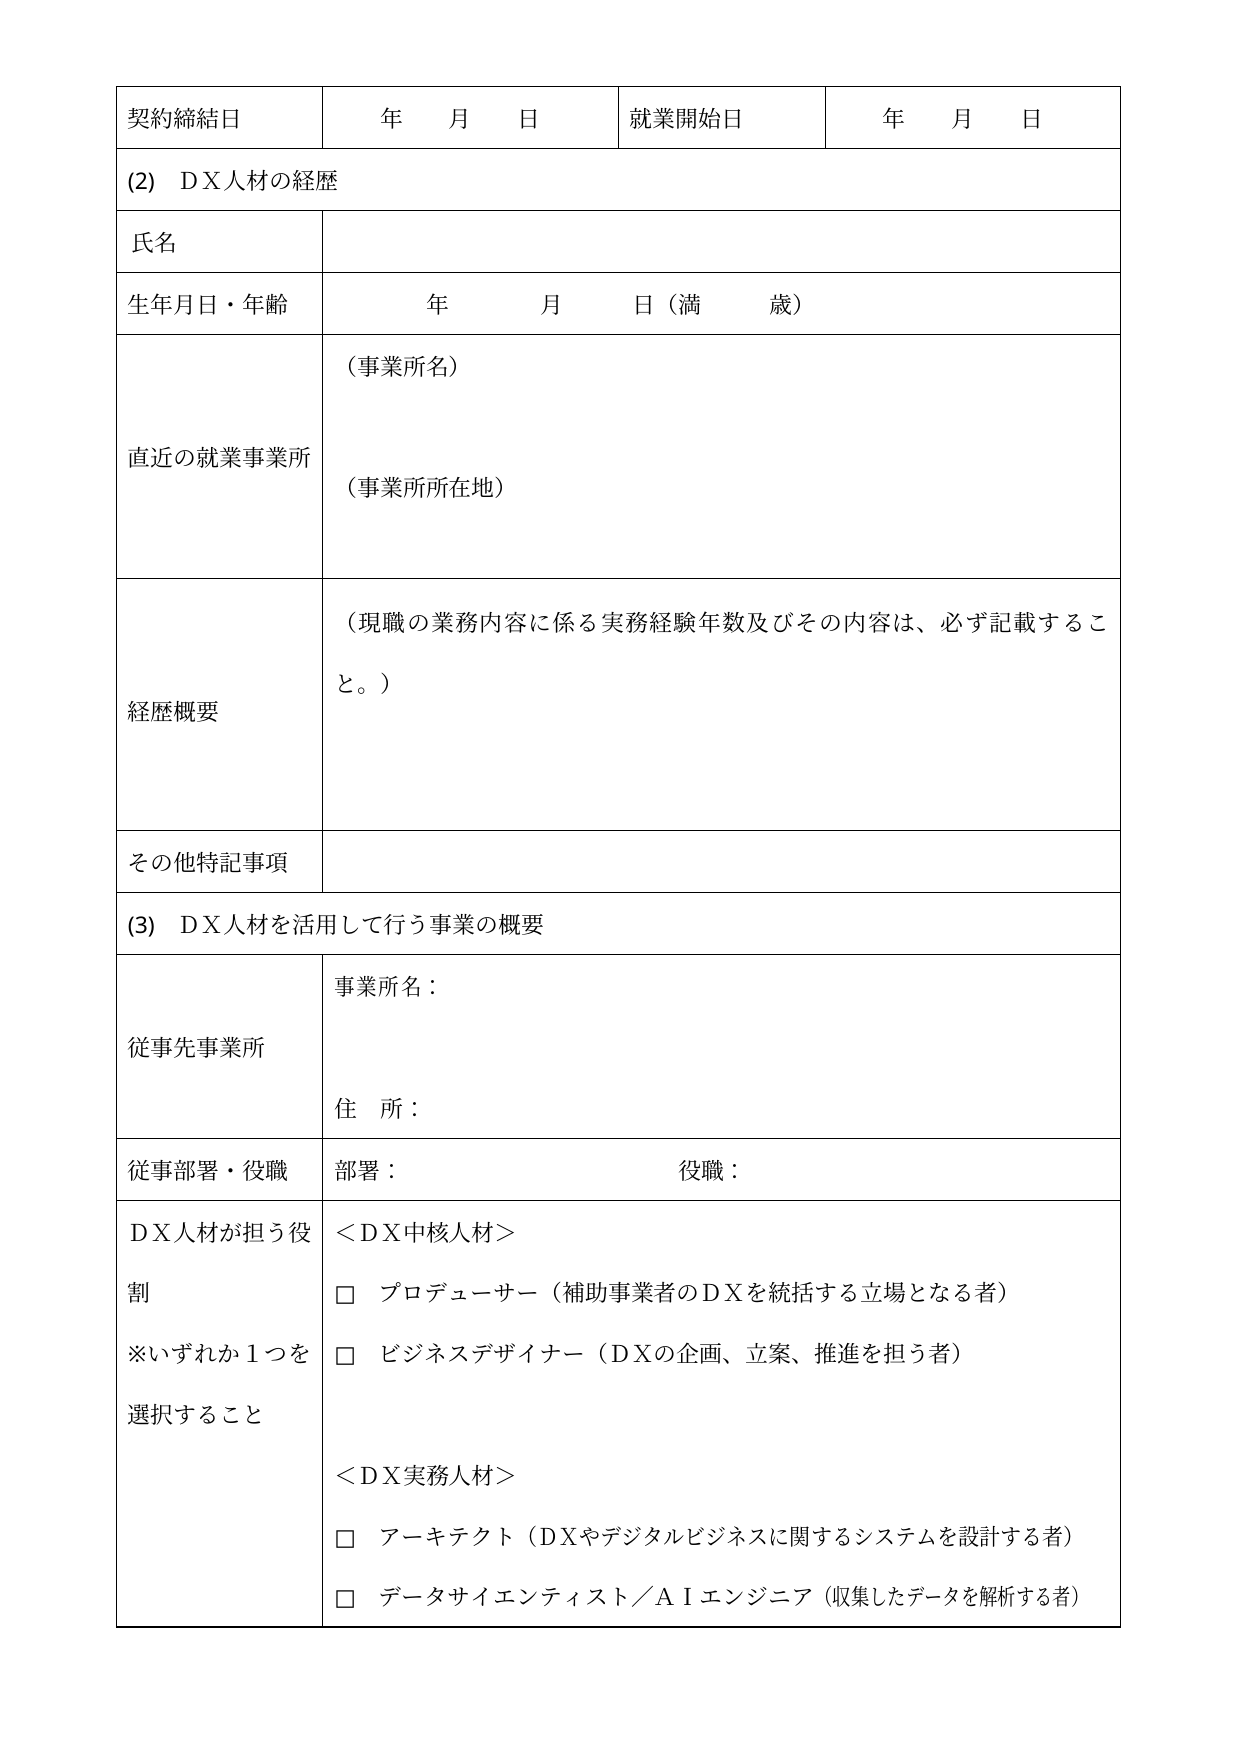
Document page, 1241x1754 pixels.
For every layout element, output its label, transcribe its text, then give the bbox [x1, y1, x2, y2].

table_cell (2) ＤＸ人材の経歴 [117, 149, 1120, 210]
table_cell 就業開始日 [619, 87, 825, 148]
table_cell 年 月 日 [323, 87, 618, 148]
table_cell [323, 1201, 1120, 1626]
table_cell 年 月 日（満 歳） [323, 273, 1120, 334]
table_cell 事業所名： 住所： [323, 955, 1120, 1138]
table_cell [117, 1201, 322, 1626]
table_cell 直近の就業事業所 [117, 335, 322, 578]
table_cell [323, 211, 1120, 272]
table_cell 経歴概要 [117, 579, 322, 830]
table_cell 年 月 日 [826, 87, 1120, 148]
table_cell 従事部署・役職 [117, 1139, 322, 1199]
table_cell （事業所名） （事業所所在地） [323, 335, 1120, 578]
table_cell (3) ＤＸ人材を活用して行う事業の概要 [117, 893, 1120, 954]
table_cell 生年月日・年齢 [117, 273, 322, 334]
table_cell その他特記事項 [117, 831, 322, 892]
table_cell （現職の業務内容に係る実務経験年数及びその内容は、必ず記載すること。） [323, 579, 1120, 830]
table_cell 従事先事業所 [117, 955, 322, 1138]
table_cell [323, 831, 1120, 892]
table_cell 部署： 役職： [323, 1139, 1120, 1199]
table_cell 契約締結日 [117, 87, 322, 148]
table_cell 氏名 [117, 211, 322, 272]
